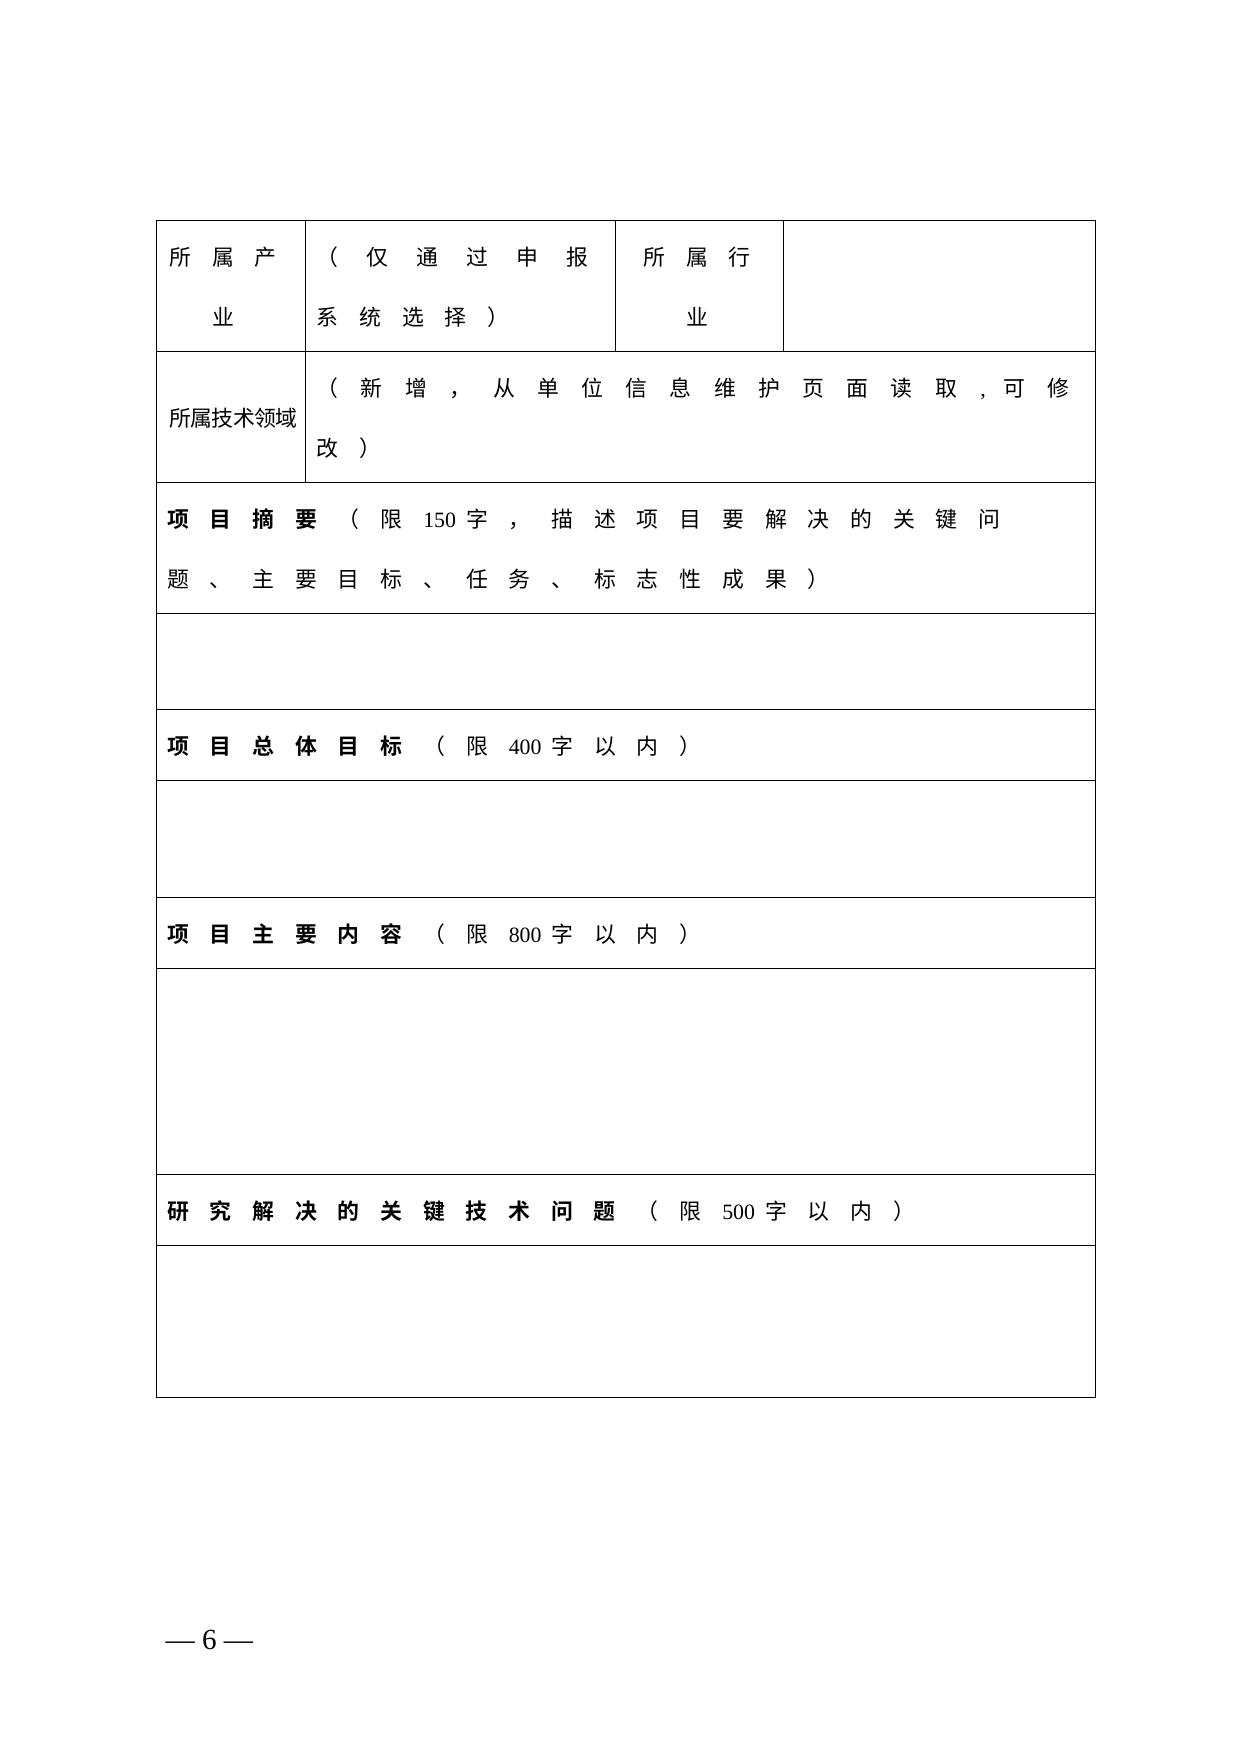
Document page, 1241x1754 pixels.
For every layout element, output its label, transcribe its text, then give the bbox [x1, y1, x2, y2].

table_cell [157, 614, 1095, 709]
table_cell [784, 221, 1095, 351]
table_cell 所属技术领域 [157, 352, 305, 482]
table_cell [157, 969, 1095, 1173]
table_cell 所属行业 [616, 221, 783, 351]
table_cell 项目主要内容（限800字以内） [157, 898, 1095, 968]
table_cell 项目总体目标（限400字以内） [157, 710, 1095, 780]
table_cell （仅通过申报系统选择） [306, 221, 615, 351]
table_cell 研究解决的关键技术问题（限500字以内） [157, 1175, 1095, 1244]
table_cell [157, 1246, 1095, 1397]
table_cell [157, 781, 1095, 897]
table_cell 所属产业 [157, 221, 305, 351]
table_cell 项目摘要（限150字，描述项目要解决的关键问题、主要目标、任务、标志性成果） [157, 483, 1095, 613]
table_cell （新增，从单位信息维护页面读取,可修改） [306, 352, 1095, 482]
